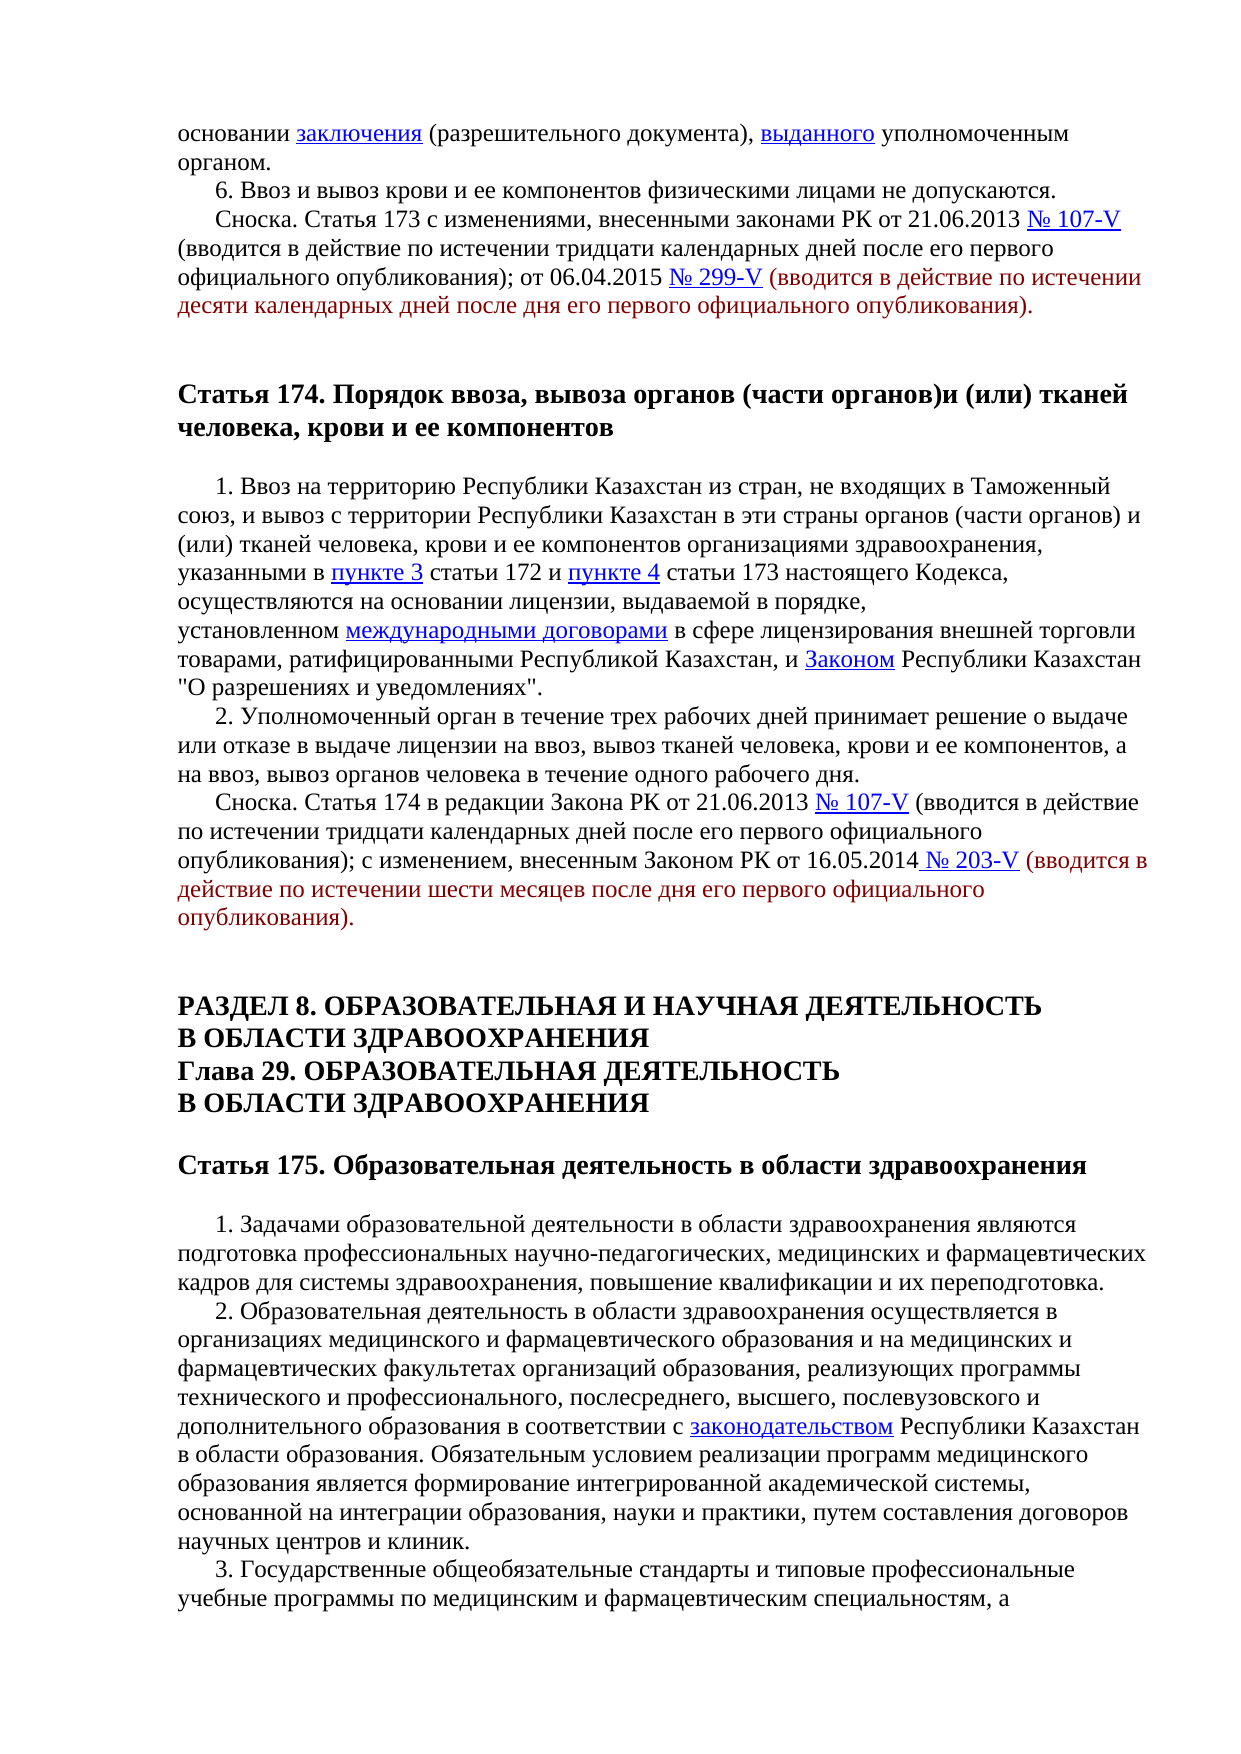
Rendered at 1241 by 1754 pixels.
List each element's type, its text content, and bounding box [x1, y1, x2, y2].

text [177, 118, 1152, 348]
text Статья 174. Порядок ввоза, вывоза органов (части органов)и (или) тканей человека, крови и ее компонентов [177, 377, 1152, 442]
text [177, 1209, 1152, 1612]
text РАЗДЕЛ 8. ОБРАЗОВАТЕЛЬНАЯ И НАУЧНАЯ ДЕЯТЕЛЬНОСТЬ В ОБЛАСТИ ЗДРАВООХРАНЕНИЯ Глава 29. ОБРАЗОВАТЕЛЬНАЯ ДЕЯТЕЛЬНОСТЬ В ОБЛАСТИ ЗДРАВООХРАНЕНИЯ [177, 989, 1152, 1119]
text Статья 175. Образовательная деятельность в области здравоохранения [177, 1148, 1152, 1180]
text 1. Ввоз на территорию Республики Казахстан из стран, не входящих в Таможенный союз, и вывоз с территории Республики Казахстан в эти страны органов (части органов) и (или) тканей человека, крови и ее компонентов организациями здравоохранения, указанными в пункте 3 статьи 172 и пункте 4 статьи 173 настоящего Кодекса, осуществляются на основании лицензии, выдаваемой в порядке, установленном международными договорами в сфере лицензирования внешней торговли товарами, ратифицированными Республикой Казахстан, и Законом Республики Казахстан "О разрешениях и уведомлениях". 2. Уполномоченный орган в течение трех рабочих дней принимает решение о выдаче или отказе в выдаче лицензии на ввоз, вывоз тканей человека, крови и ее компонентов, а на ввоз, вывоз органов человека в течение одного рабочего дня. Сноска. Статья 174 в редакции Закона РК от 21.06.2013 № 107-V (вводится в действие по истечении тридцати календарных дней после его первого официального опубликования); с изменением, внесенным Законом РК от 16.05.2014 № 203-V (вводится в действие по истечении шести месяцев после дня его первого официального опубликования). [177, 471, 1152, 960]
